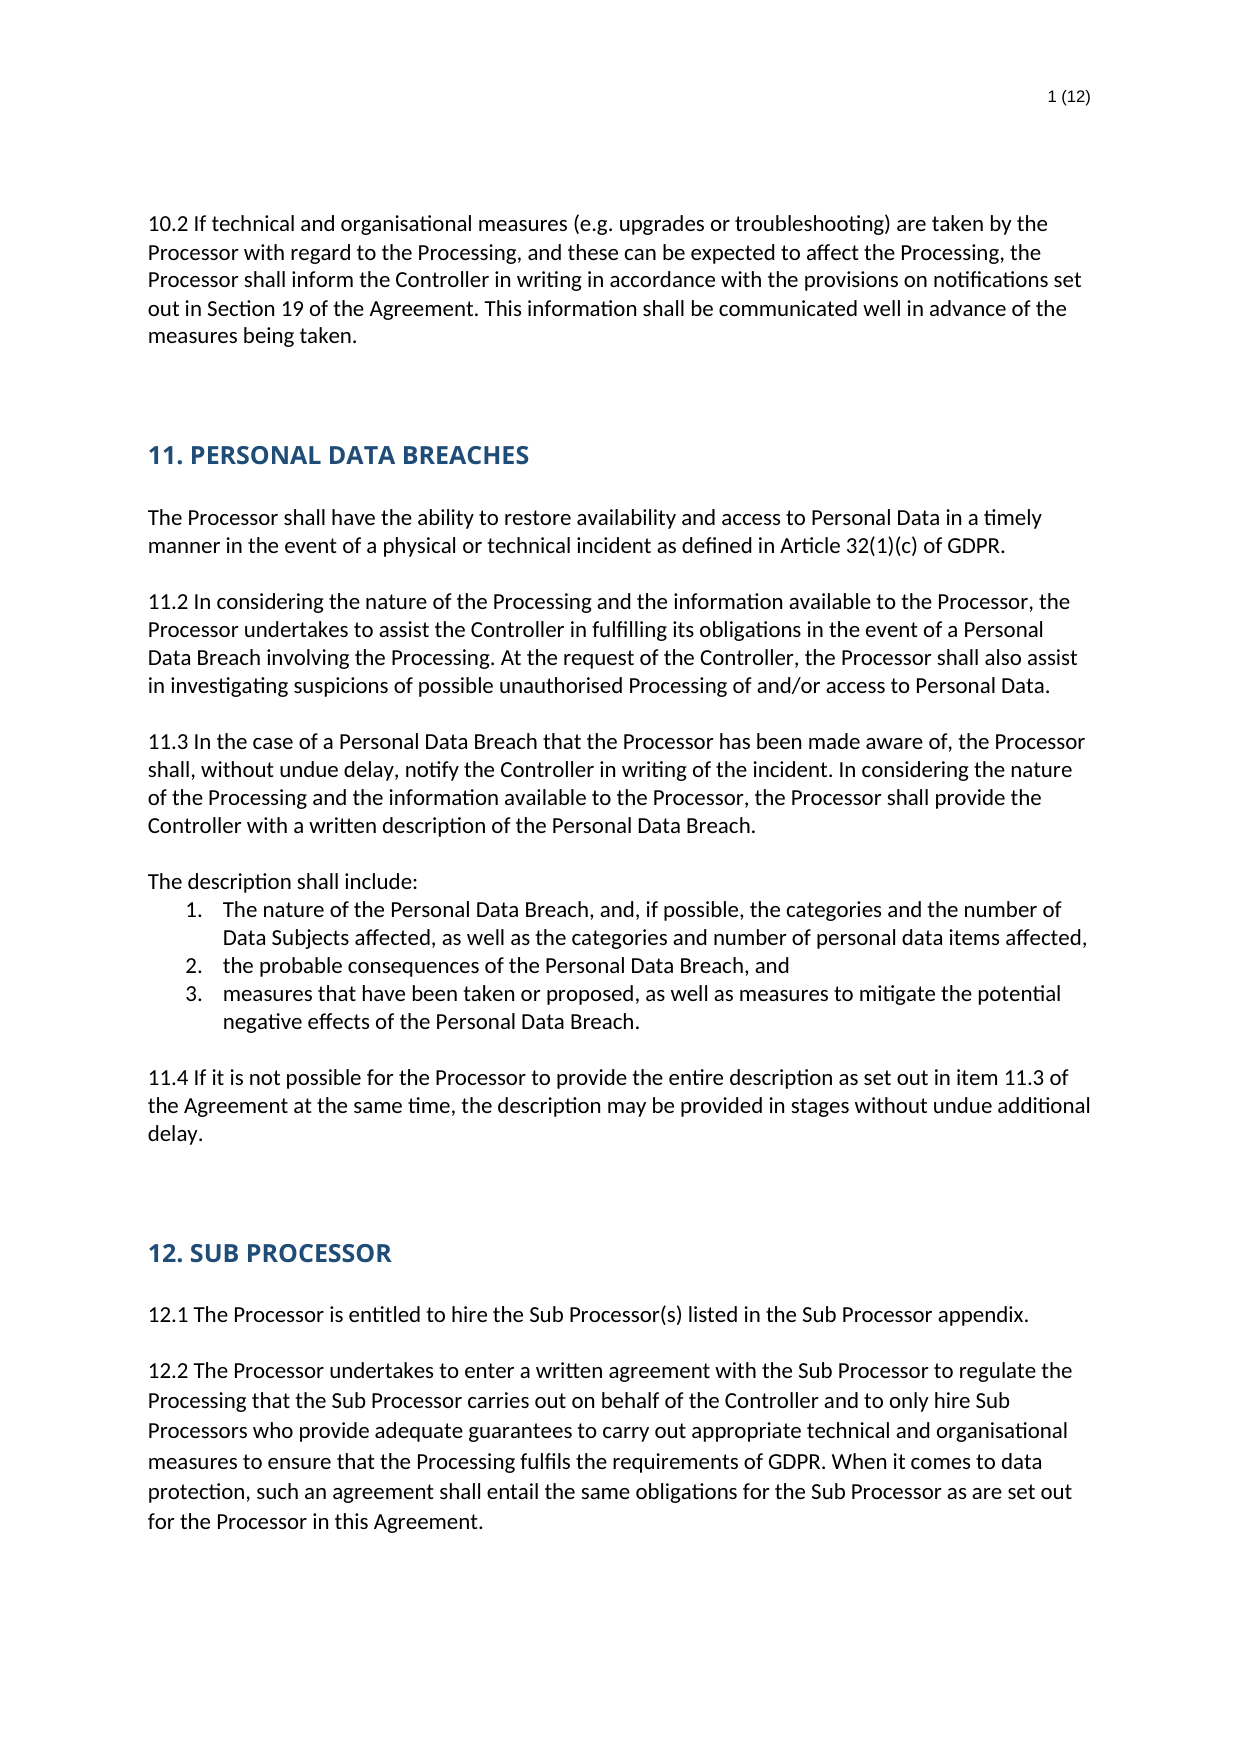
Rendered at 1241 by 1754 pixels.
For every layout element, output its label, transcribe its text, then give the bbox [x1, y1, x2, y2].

list measures that have been taken or proposed, as well as measures to mitigate the potential negative effects of the Personal Data Breach. [185, 979, 1093, 1035]
text 12.2 The Processor undertakes to enter a written agreement with the Sub Processor to regulate the Processing that the Sub Processor carries out on behalf of the Controller and to only hire Sub Processors who provide adequate guarantees to carry out appropriate technical and organisational measures to ensure that the Processing fulfils the requirements of GDPR. When it comes to data protection, such an agreement shall entail the same obligations for the Sub Processor as are set out for the Processor in this Agreement. [148, 1356, 1093, 1535]
text 11.3 In the case of a Personal Data Breach that the Processor has been made aware of, the Processor shall, without undue delay, notify the Controller in writing of the incident. In considering the nature of the Processing and the information available to the Processor, the Processor shall provide the Controller with a written description of the Personal Data Breach. [148, 727, 1093, 839]
text 11.4 If it is not possible for the Processor to provide the entire description as set out in item 11.3 of the Agreement at the same time, the description may be provided in stages without undue additional delay. [148, 1063, 1093, 1147]
subtitle 11. PERSONAL DATA BREACHES [148, 438, 1093, 472]
text 10.2 If technical and organisational measures (e.g. upgrades or troubleshooting) are taken by the Processor with regard to the Processing, and these can be expected to affect the Processing, the Processor shall inform the Controller in writing in accordance with the provisions on notifications set out in Section 19 of the Agreement. This information shall be communicated well in advance of the measures being taken. [148, 209, 1093, 350]
subtitle 12. SUB PROCESSOR [148, 1235, 1093, 1269]
list the probable consequences of the Personal Data Breach, and [185, 951, 1093, 979]
text 11.2 In considering the nature of the Processing and the information available to the Processor, the Processor undertakes to assist the Controller in fulfilling its obligations in the event of a Personal Data Breach involving the Processing. At the request of the Controller, the Processor shall also assist in investigating suspicions of possible unauthorised Processing of and/or access to Personal Data. [148, 587, 1093, 699]
list The nature of the Personal Data Breach, and, if possible, the categories and the number of Data Subjects affected, as well as the categories and number of personal data items affected, [185, 895, 1093, 951]
text 12.1 The Processor is entitled to hire the Sub Processor(s) listed in the Sub Processor appendix. [148, 1300, 1093, 1328]
text The description shall include: [148, 867, 1093, 895]
text The Processor shall have the ability to restore availability and access to Personal Data in a timely manner in the event of a physical or technical incident as defined in Article 32(1)(c) of GDPR. [148, 503, 1093, 559]
